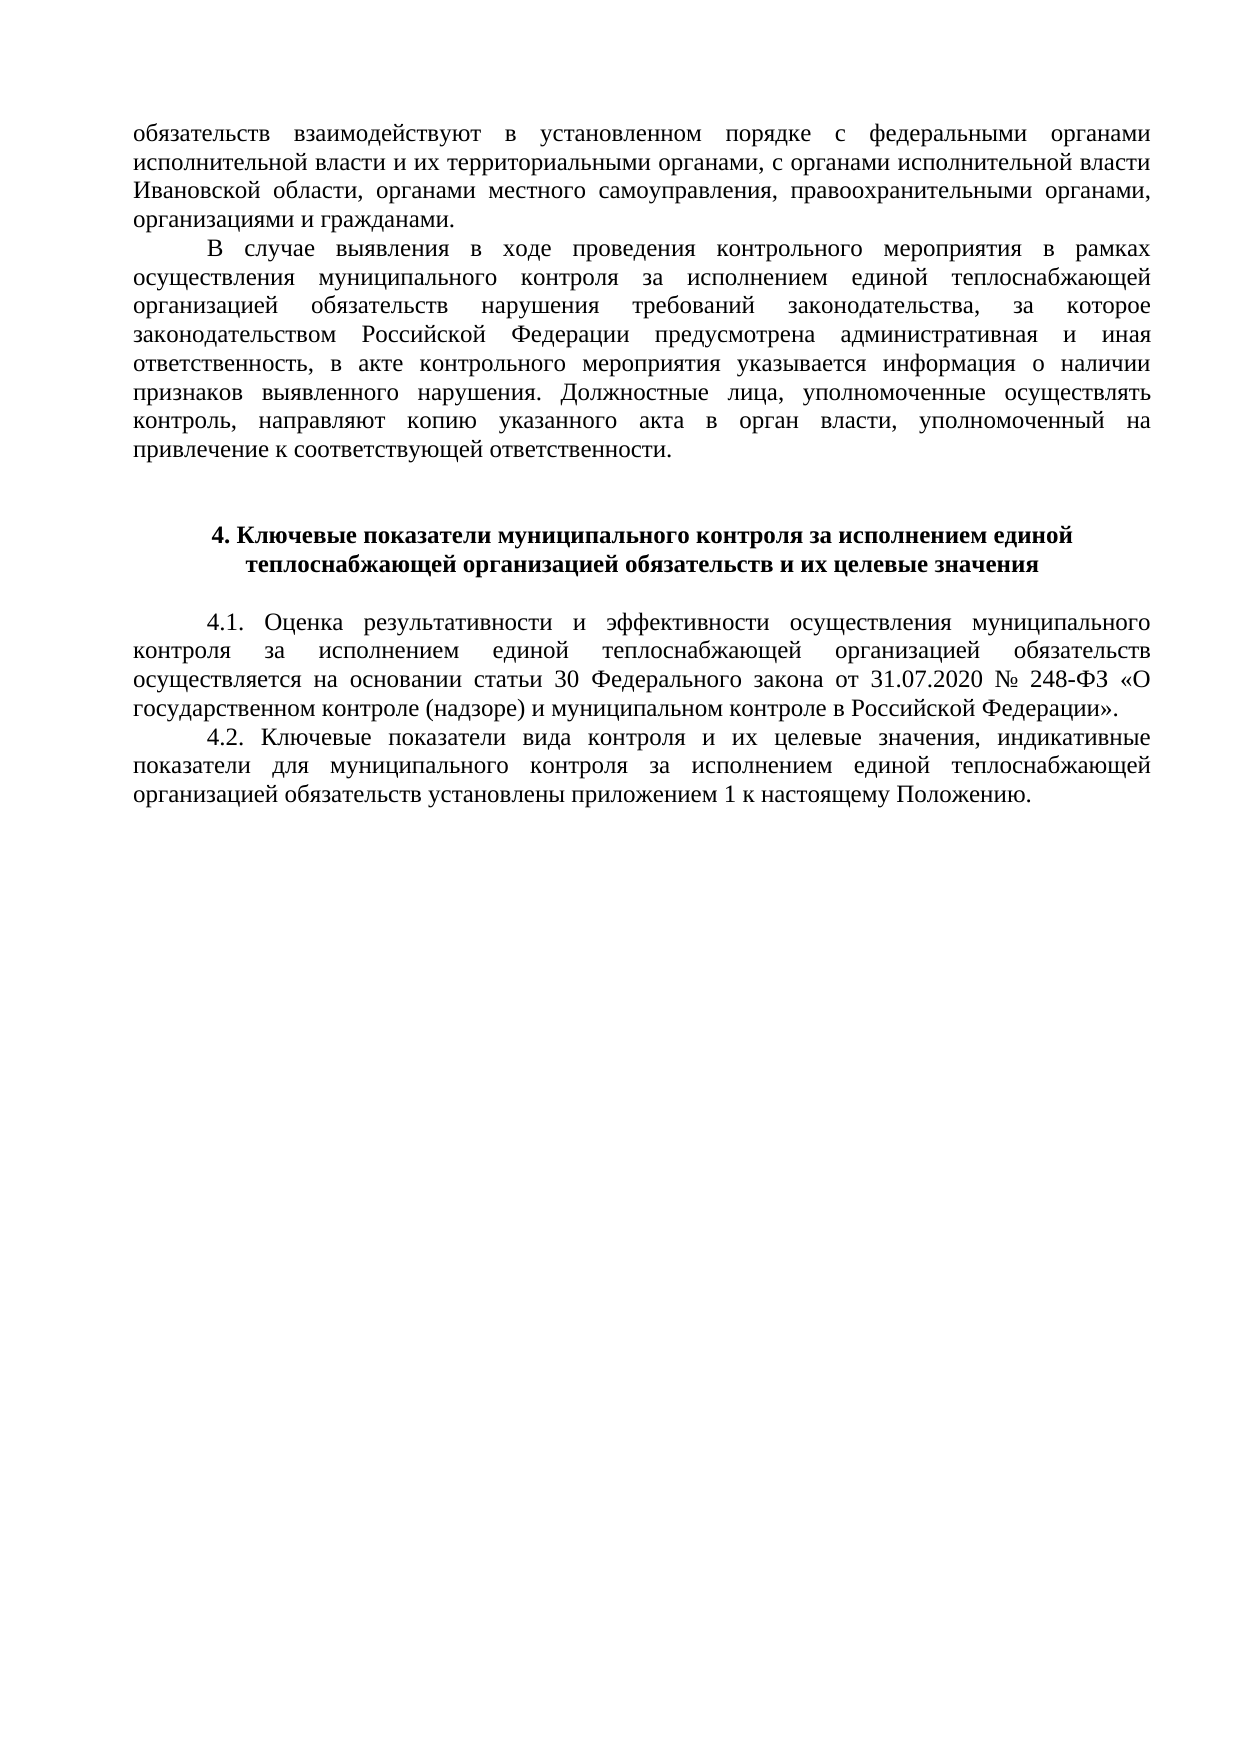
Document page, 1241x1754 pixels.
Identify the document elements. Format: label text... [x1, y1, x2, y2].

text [133, 118, 1152, 233]
text 4.1. Оценка результативности и эффективности осуществления муниципального контроля за исполнением единой теплоснабжающей организацией обязательств осуществляется на основании статьи 30 Федерального закона от 31.07.2020 № 248-ФЗ «О государственном контроле (надзоре) и муниципальном контроле в Российской Федерации». [133, 607, 1152, 722]
text В случае выявления в ходе проведения контрольного мероприятия в рамках осуществления муниципального контроля за исполнением единой теплоснабжающей организацией обязательств нарушения требований законодательства, за которое законодательством Российской Федерации предусмотрена административная и иная ответственность, в акте контрольного мероприятия указывается информация о наличии признаков выявленного нарушения. Должностные лица, уполномоченные осуществлять контроль, направляют копию указанного акта в орган власти, уполномоченный на привлечение к соответствующей ответственности. [133, 233, 1152, 463]
text 4.2. Ключевые показатели вида контроля и их целевые значения, индикативные показатели для муниципального контроля за исполнением единой теплоснабжающей организацией обязательств установлены приложением 1 к настоящему Положению. [133, 722, 1152, 808]
text 4. Ключевые показатели муниципального контроля за исполнением единой теплоснабжающей организацией обязательств и их целевые значения [133, 521, 1152, 578]
